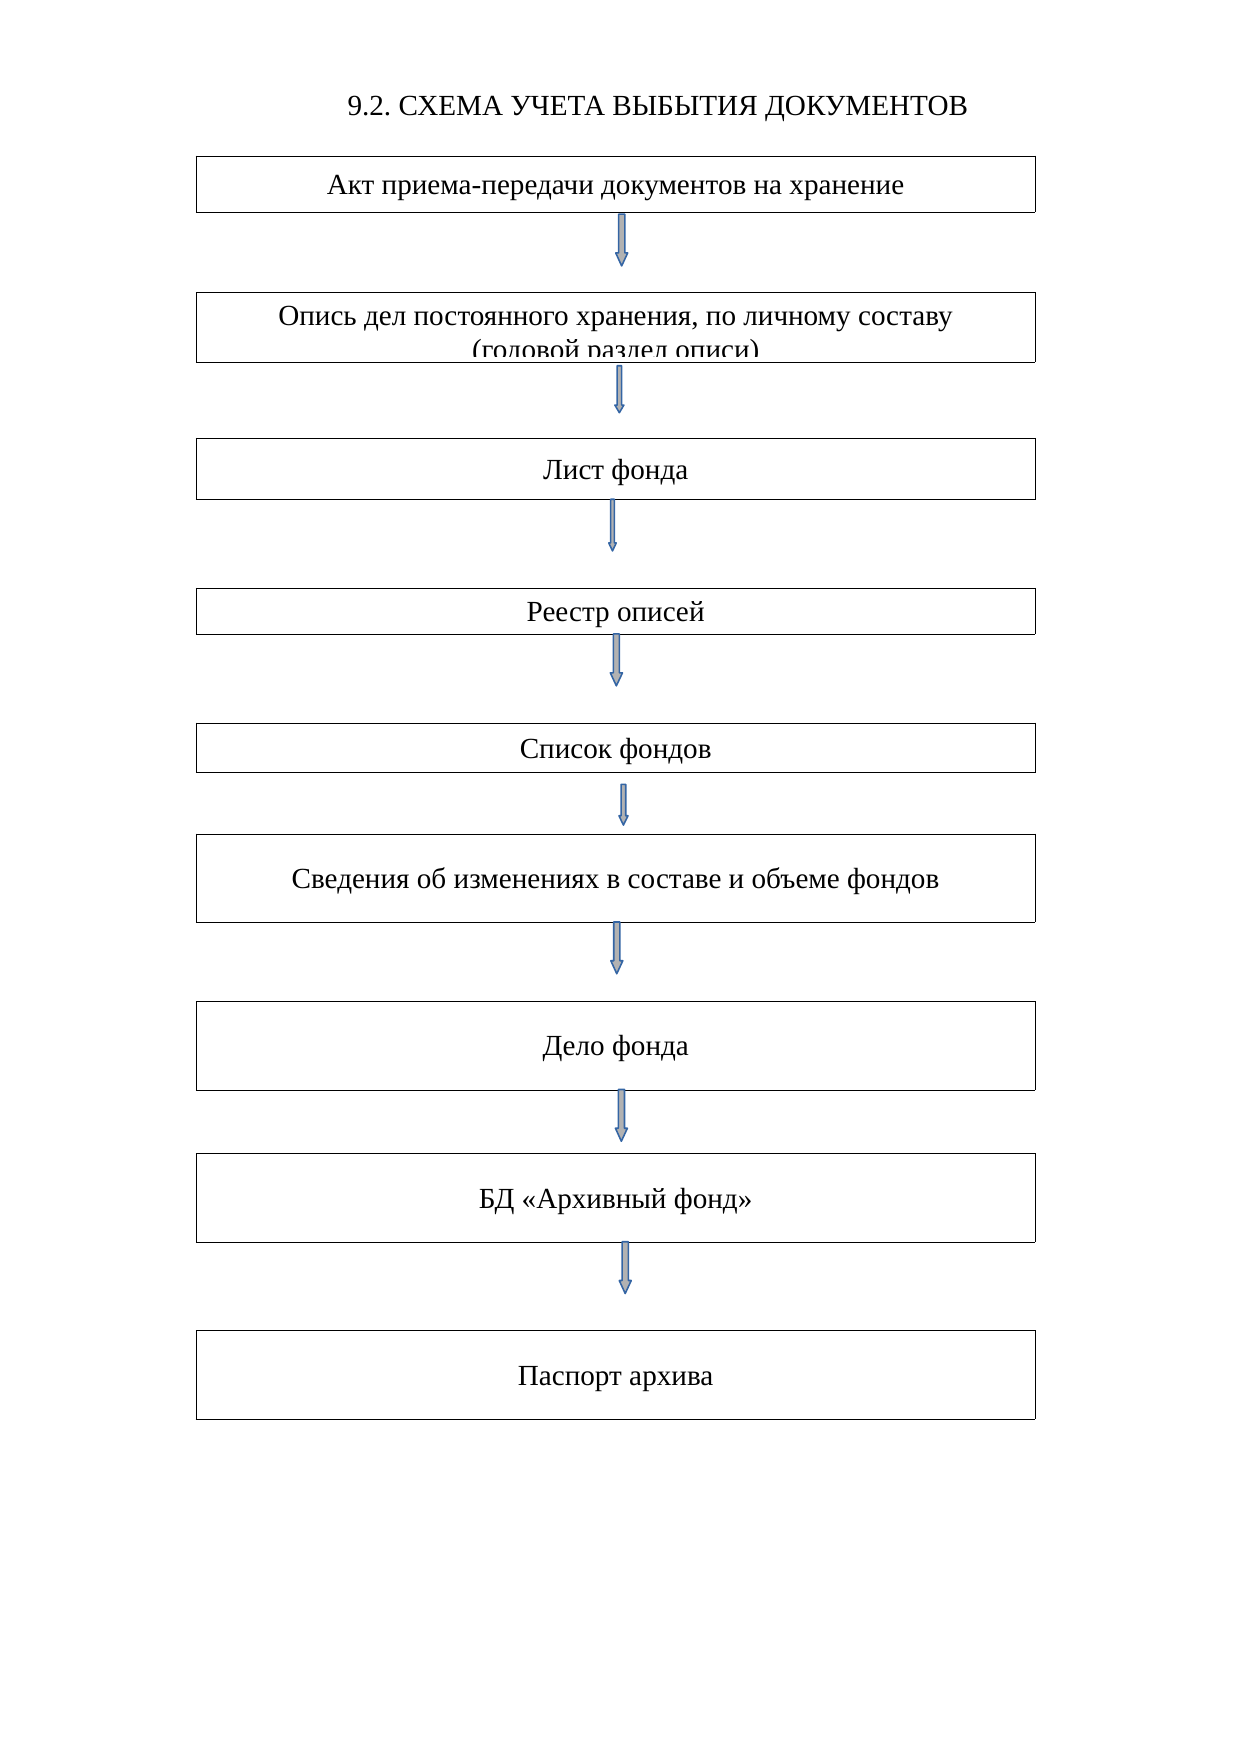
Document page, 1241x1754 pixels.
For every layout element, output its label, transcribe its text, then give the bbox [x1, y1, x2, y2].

table_cell Лист фонда [197, 439, 1035, 499]
table_cell [196, 923, 1035, 1001]
table_cell Список фондов [197, 724, 1035, 772]
table_header Акт приема-передачи документов на хранение [197, 157, 1035, 212]
table_cell [196, 213, 1035, 292]
table_cell Сведения об изменениях в составе и объеме фондов [197, 835, 1035, 922]
table_cell [196, 635, 1035, 723]
list 9.2. СХЕМА УЧЕТА ВЫБЫТИЯ ДОКУМЕНТОВ [193, 88, 1122, 122]
table_cell [196, 363, 1035, 438]
table_cell [196, 500, 1035, 588]
table_cell Дело фонда [197, 1002, 1035, 1089]
table_cell БД «Архивный фонд» [197, 1154, 1035, 1242]
table_cell [196, 773, 1035, 833]
table_cell [196, 1243, 1035, 1330]
table_cell Паспорт архива [197, 1331, 1035, 1419]
table_cell [196, 1091, 1035, 1153]
table_cell Опись дел постоянного хранения, по личному составу (годовой раздел описи) [197, 293, 1035, 362]
table_cell Реестр описей [197, 589, 1035, 634]
